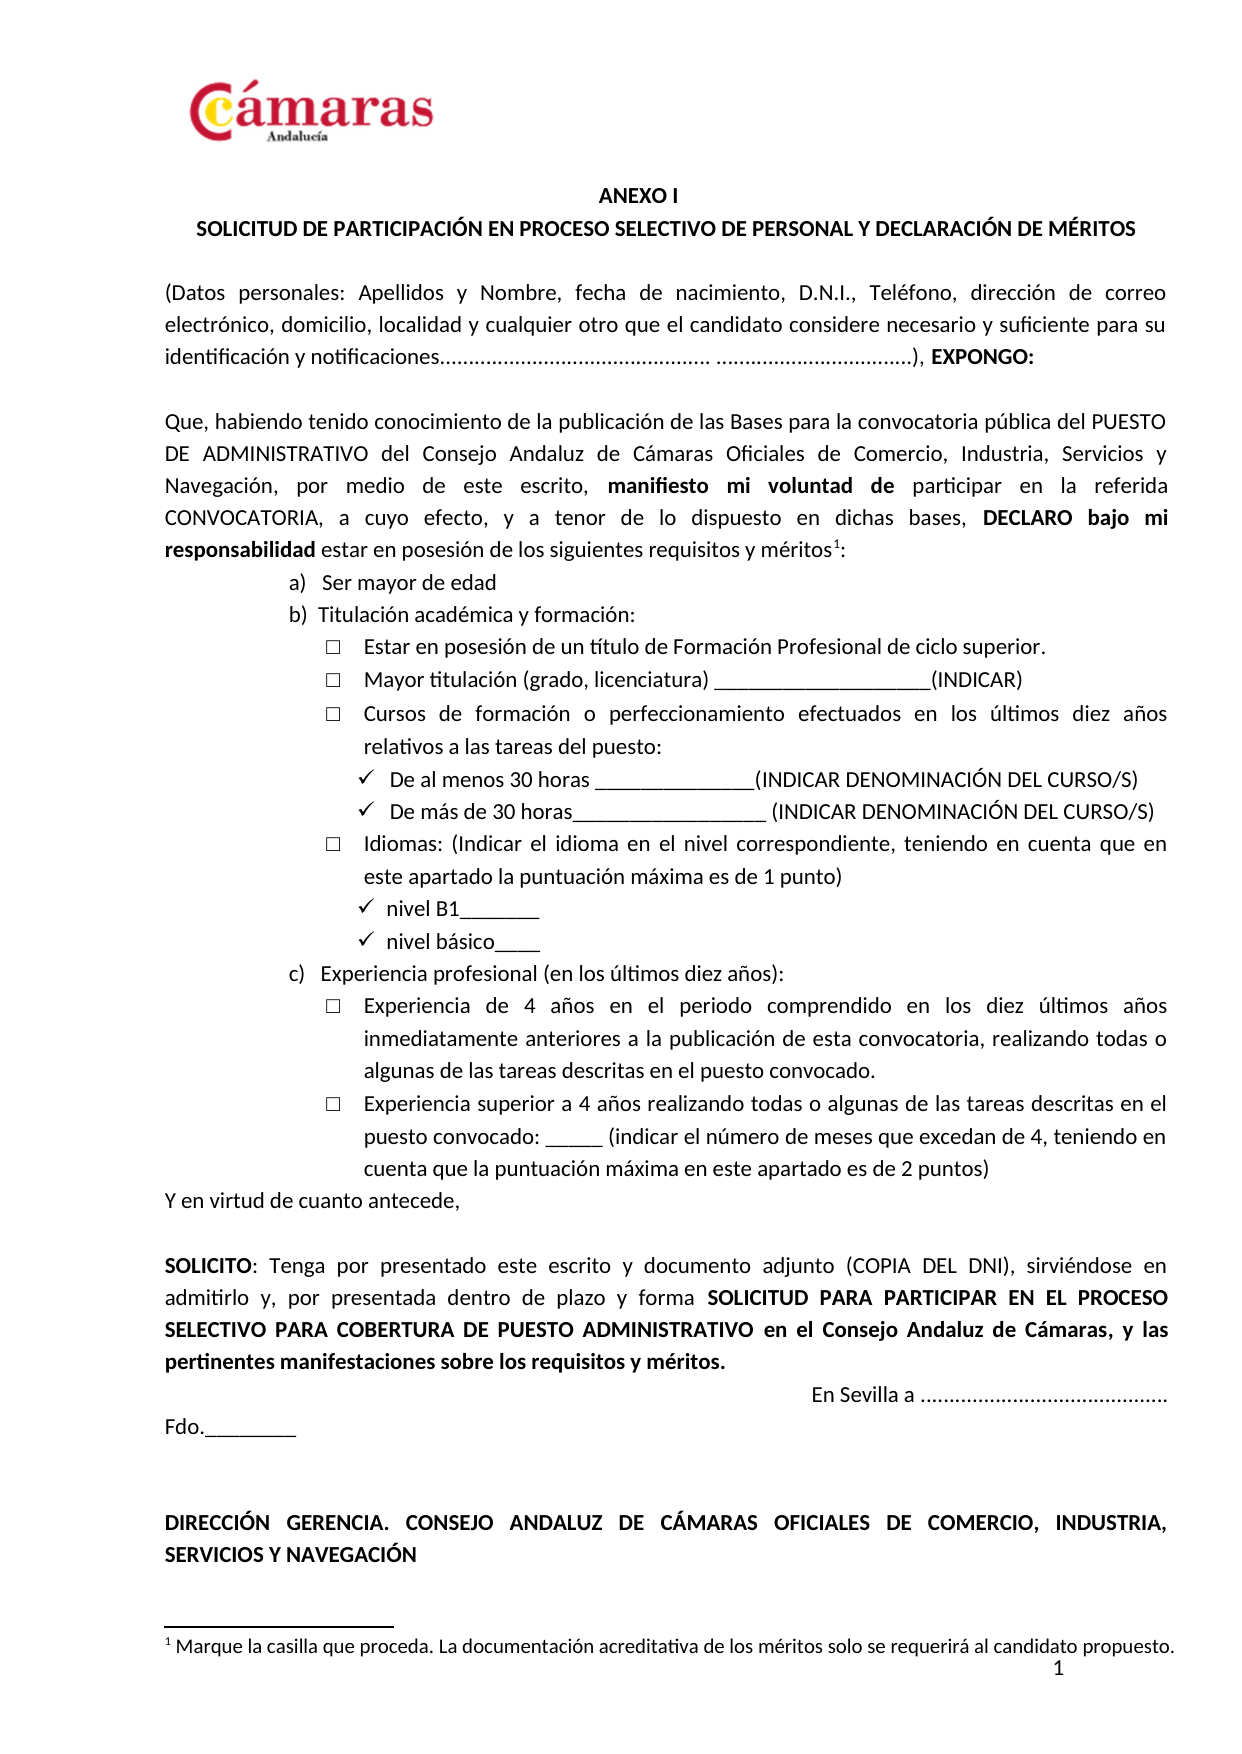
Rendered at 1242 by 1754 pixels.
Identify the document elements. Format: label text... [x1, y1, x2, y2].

text b) Titulación académica y formación: [288, 600, 1169, 628]
text Fdo.________ [164, 1412, 1169, 1440]
list De más de 30 horas_________________ (INDICAR DENOMINACIÓN DEL CURSO/S) [352, 797, 1169, 825]
text Que, habiendo tenido conocimiento de la publicación de las Bases para la convocatoria pública del PUESTO DE ADMINISTRATIVO del Consejo Andaluz de Cámaras Oficiales de Comercio, Industria, Servicios y Navegación, por medio de este escrito, manifiesto mi voluntad de participar en la referida CONVOCATORIA, a cuyo efecto, y a tenor de lo dispuesto en dichas bases, DECLARO bajo mi responsabilidad estar en posesión de los siguientes requisitos y méritos: [164, 407, 1169, 563]
list nivel B1_______ [357, 894, 1169, 923]
list nivel básico____ [357, 927, 1169, 955]
list Cursos de formación o perfeccionamiento efectuados en los últimos diez años relativos a las tareas del puesto: [326, 699, 1169, 761]
list De al menos 30 horas ______________(INDICAR DENOMINACIÓN DEL CURSO/S) [352, 765, 1169, 793]
list Experiencia superior a 4 años realizando todas o algunas de las tareas descritas en el puesto convocado: _____ (indicar el número de meses que excedan de 4, teniendo en cuenta que la puntuación máxima en este apartado es de 2 puntos) [326, 1089, 1169, 1182]
text En Sevilla a ........................................... [288, 1380, 1169, 1408]
text (Datos personales: Apellidos y Nombre, fecha de nacimiento, D.N.I., Teléfono, dirección de correo electrónico, domicilio, localidad y cualquier otro que el candidato considere necesario y suficiente para su identificación y notificaciones............................................... ..................................), EXPONGO: [164, 278, 1169, 370]
text Y en virtud de cuanto antecede, [164, 1187, 1169, 1214]
text ANEXO I [164, 181, 1169, 209]
list Experiencia de 4 años en el periodo comprendido en los diez últimos años inmediatamente anteriores a la publicación de esta convocatoria, realizando todas o algunas de las tareas descritas en el puesto convocado. [326, 991, 1169, 1085]
text c) Experiencia profesional (en los últimos diez años): [288, 959, 1169, 987]
text a) Ser mayor de edad [288, 568, 1169, 596]
text SOLICITUD DE PARTICIPACIÓN EN PROCESO SELECTIVO DE PERSONAL Y DECLARACIÓN DE MÉRITOS [164, 214, 1169, 242]
list Idiomas: (Indicar el idioma en el nivel correspondiente, teniendo en cuenta que en este apartado la puntuación máxima es de 1 punto) [326, 829, 1169, 890]
picture [176, 73, 447, 151]
list Mayor titulación (grado, licenciatura) ___________________(INDICAR) [326, 666, 1169, 695]
text DIRECCIÓN GERENCIA. CONSEJO ANDALUZ DE CÁMARAS OFICIALES DE COMERCIO, INDUSTRIA, SERVICIOS Y NAVEGACIÓN [164, 1508, 1169, 1569]
list Estar en posesión de un título de Formación Profesional de ciclo superior. [326, 632, 1169, 661]
text SOLICITO: Tenga por presentado este escrito y documento adjunto (COPIA DEL DNI), sirviéndose en admitirlo y, por presentada dentro de plazo y forma SOLICITUD PARA PARTICIPAR EN EL PROCESO SELECTIVO PARA COBERTURA DE PUESTO ADMINISTRATIVO en el Consejo Andaluz de Cámaras, y las pertinentes manifestaciones sobre los requisitos y méritos. [164, 1251, 1169, 1376]
